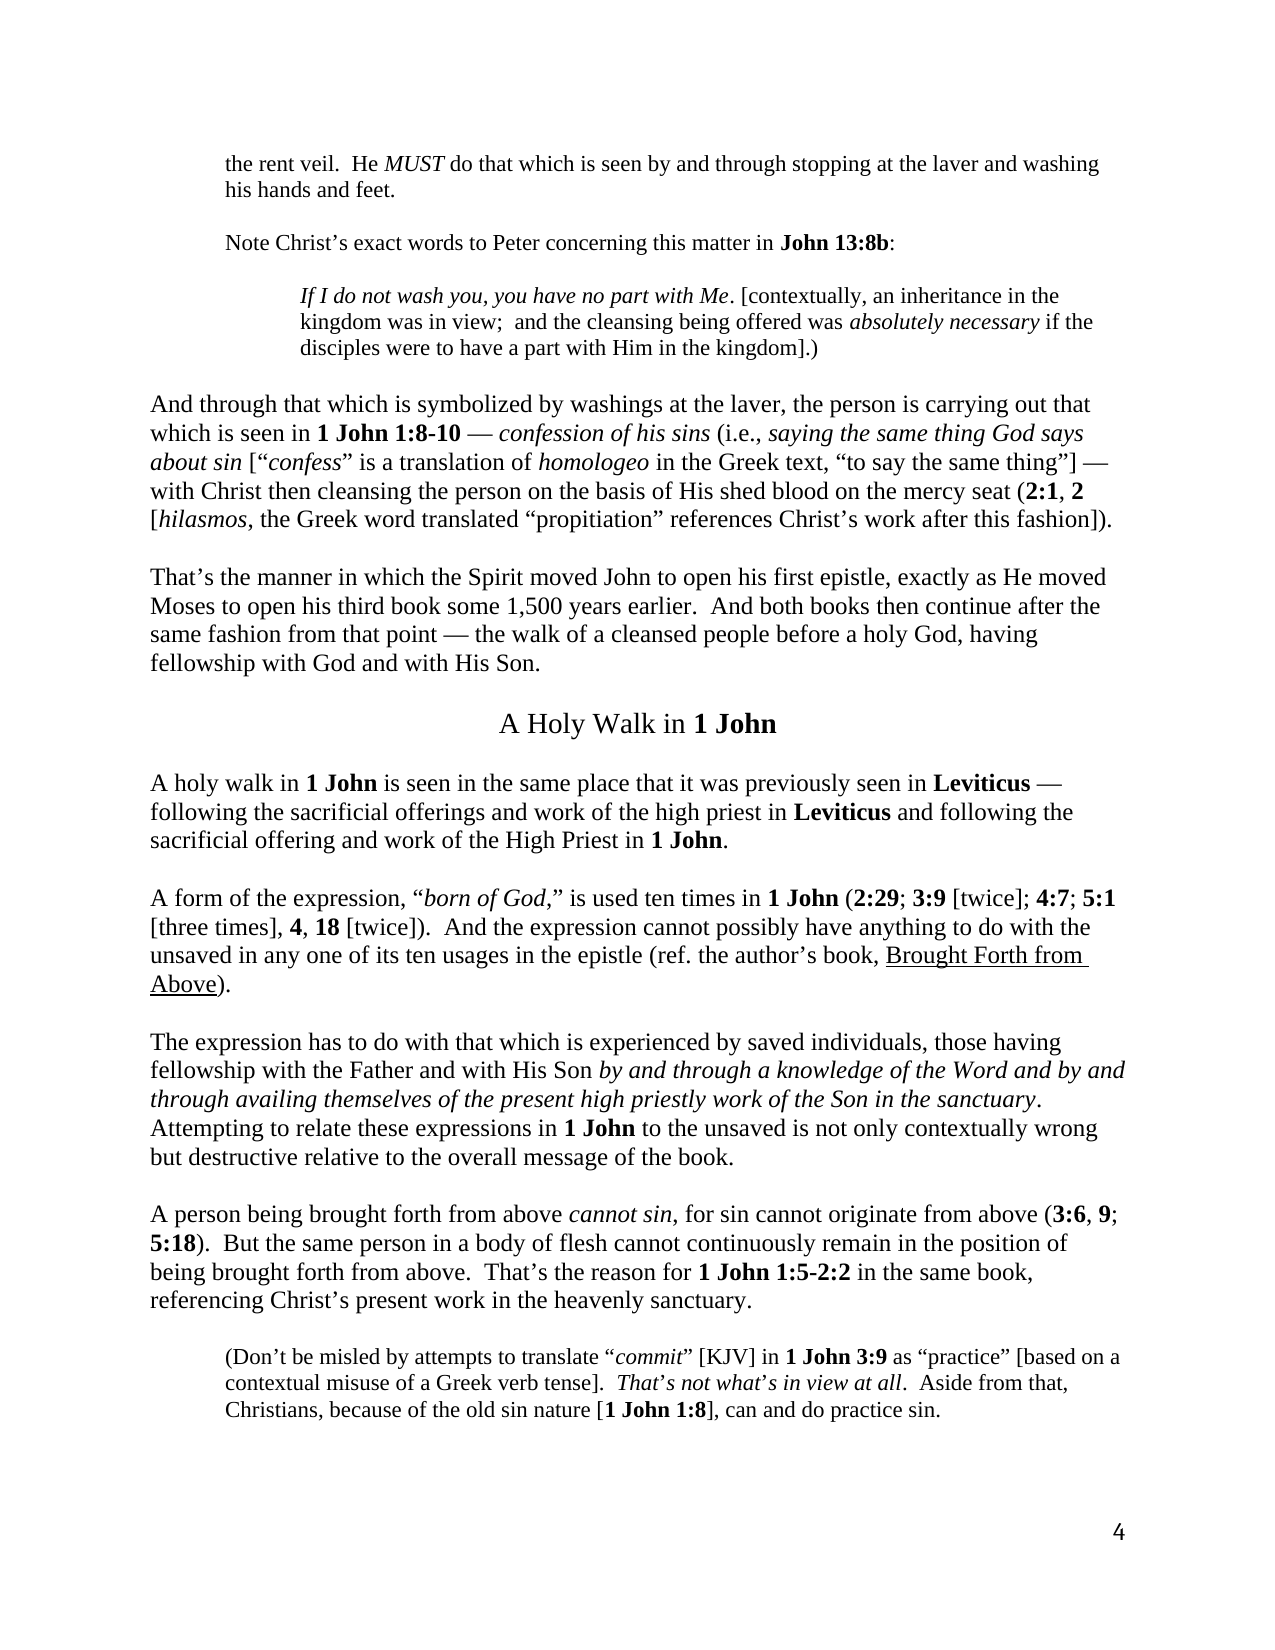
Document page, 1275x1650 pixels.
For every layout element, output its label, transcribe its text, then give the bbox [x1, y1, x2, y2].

text If I do not wash you, you have no part with Me. [contextually, an inheritance in the kingdom was in view; and the cleansing being offered was absolutely necessary if the disciples were to have a part with Him in the kingdom].) [300, 282, 1125, 361]
text Note Christ’s exact words to Peter concerning this matter in John 13:8b: [225, 229, 1125, 255]
text And through that which is symbolized by washings at the laver, the person is carrying out that which is seen in 1 John 1:8-10 — confession of his sins (i.e., saying the same thing God says about sin [“confess” is a translation of homologeo in the Greek text, “to say the same thing”] — with Christ then cleansing the person on the basis of His shed blood on the mercy seat (2:1, 2 [hilasmos, the Greek word translated “propitiation” references Christ’s work after this fashion]). [150, 389, 1125, 533]
text A person being brought forth from above cannot sin, for sin cannot originate from above (3:6, 9; 5:18). But the same person in a body of flesh cannot continuously remain in the position of being brought forth from above. That’s the reason for 1 John 1:5-2:2 in the same book, referencing Christ’s present work in the heavenly sanctuary. [150, 1199, 1125, 1314]
text A form of the expression, “born of God,” is used ten times in 1 John (2:29; 3:9 [twice]; 4:7; 5:1 [three times], 4, 18 [twice]). And the expression cannot possibly have anything to do with the unsaved in any one of its ten usages in the epistle (ref. the author’s book, Brought Forth from Above). [150, 883, 1125, 998]
text A holy walk in 1 John is seen in the same place that it was previously seen in Leviticus — following the sacrificial offerings and work of the high priest in Leviticus and following the sacrificial offering and work of the High Priest in 1 John. [150, 768, 1125, 854]
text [225, 150, 1125, 203]
text That’s the manner in which the Spirit moved John to open his first epistle, exactly as He moved Moses to open his third book some 1,500 years earlier. And both books then continue after the same fashion from that point — the walk of a cleansed people before a holy God, having fellowship with God and with His Son. [150, 562, 1125, 677]
text The expression has to do with that which is experienced by saved individuals, those having fellowship with the Father and with His Son by and through a knowledge of the Word and by and through availing themselves of the present high priestly work of the Son in the sanctuary. Attempting to relate these expressions in 1 John to the unsaved is not only contextually wrong but destructive relative to the overall message of the book. [150, 1027, 1125, 1171]
text A Holy Walk in 1 John [150, 706, 1125, 739]
text (Don’t be misled by attempts to translate “commit” [KJV] in 1 John 3:9 as “practice” [based on a contextual misuse of a Greek verb tense]. That’s not what’s in view at all. Aside from that, Christians, because of the old sin nature [1 John 1:8], can and do practice sin. [225, 1343, 1125, 1422]
